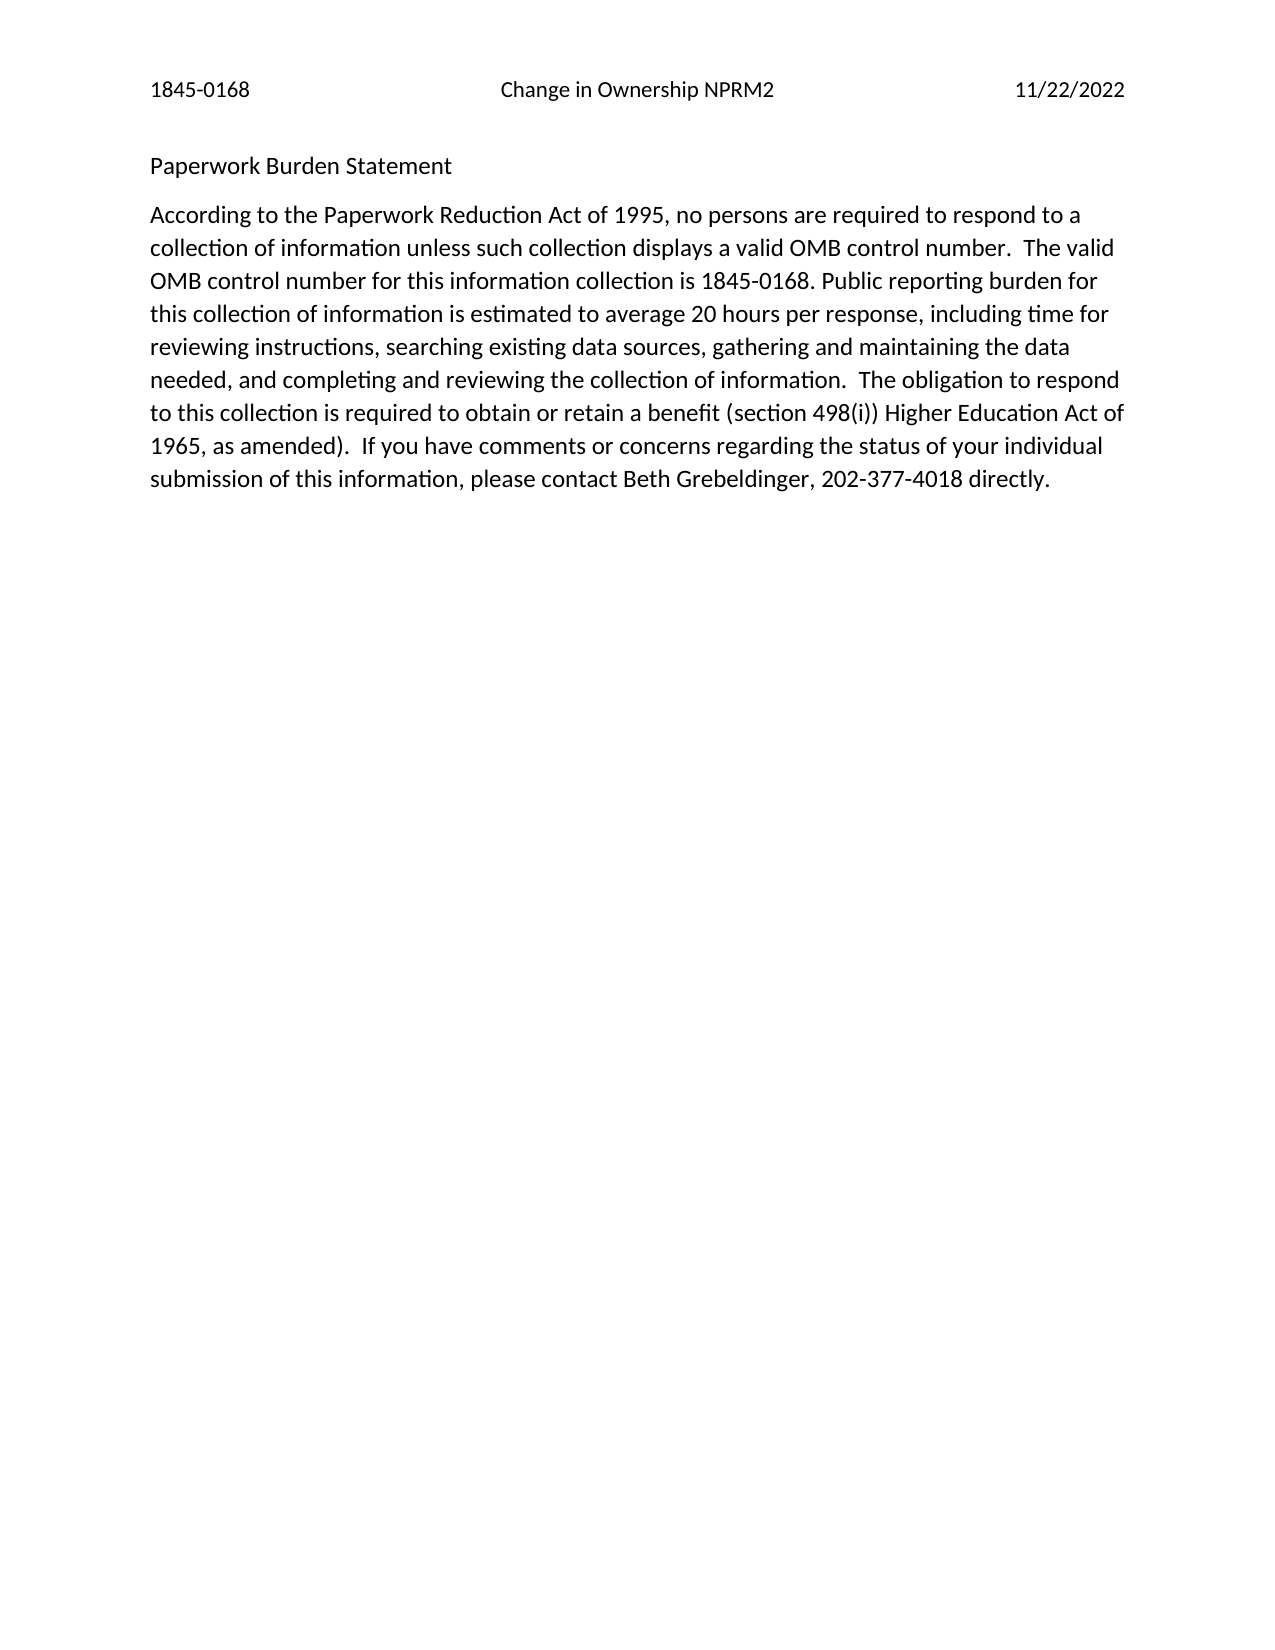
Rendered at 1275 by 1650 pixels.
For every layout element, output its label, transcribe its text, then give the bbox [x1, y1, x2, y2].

text According to the Paperwork Reduction Act of 1995, no persons are required to respond to a collection of information unless such collection displays a valid OMB control number. The valid OMB control number for this information collection is 1845-0168. Public reporting burden for this collection of information is estimated to average 20 hours per response, including time for reviewing instructions, searching existing data sources, gathering and maintaining the data needed, and completing and reviewing the collection of information. The obligation to respond to this collection is required to obtain or retain a benefit (section 498(i)) Higher Education Act of 1965, as amended). If you have comments or concerns regarding the status of your individual submission of this information, please contact Beth Grebeldinger, 202-377-4018 directly. [150, 199, 1125, 493]
text Paperwork Burden Statement [150, 150, 1125, 181]
